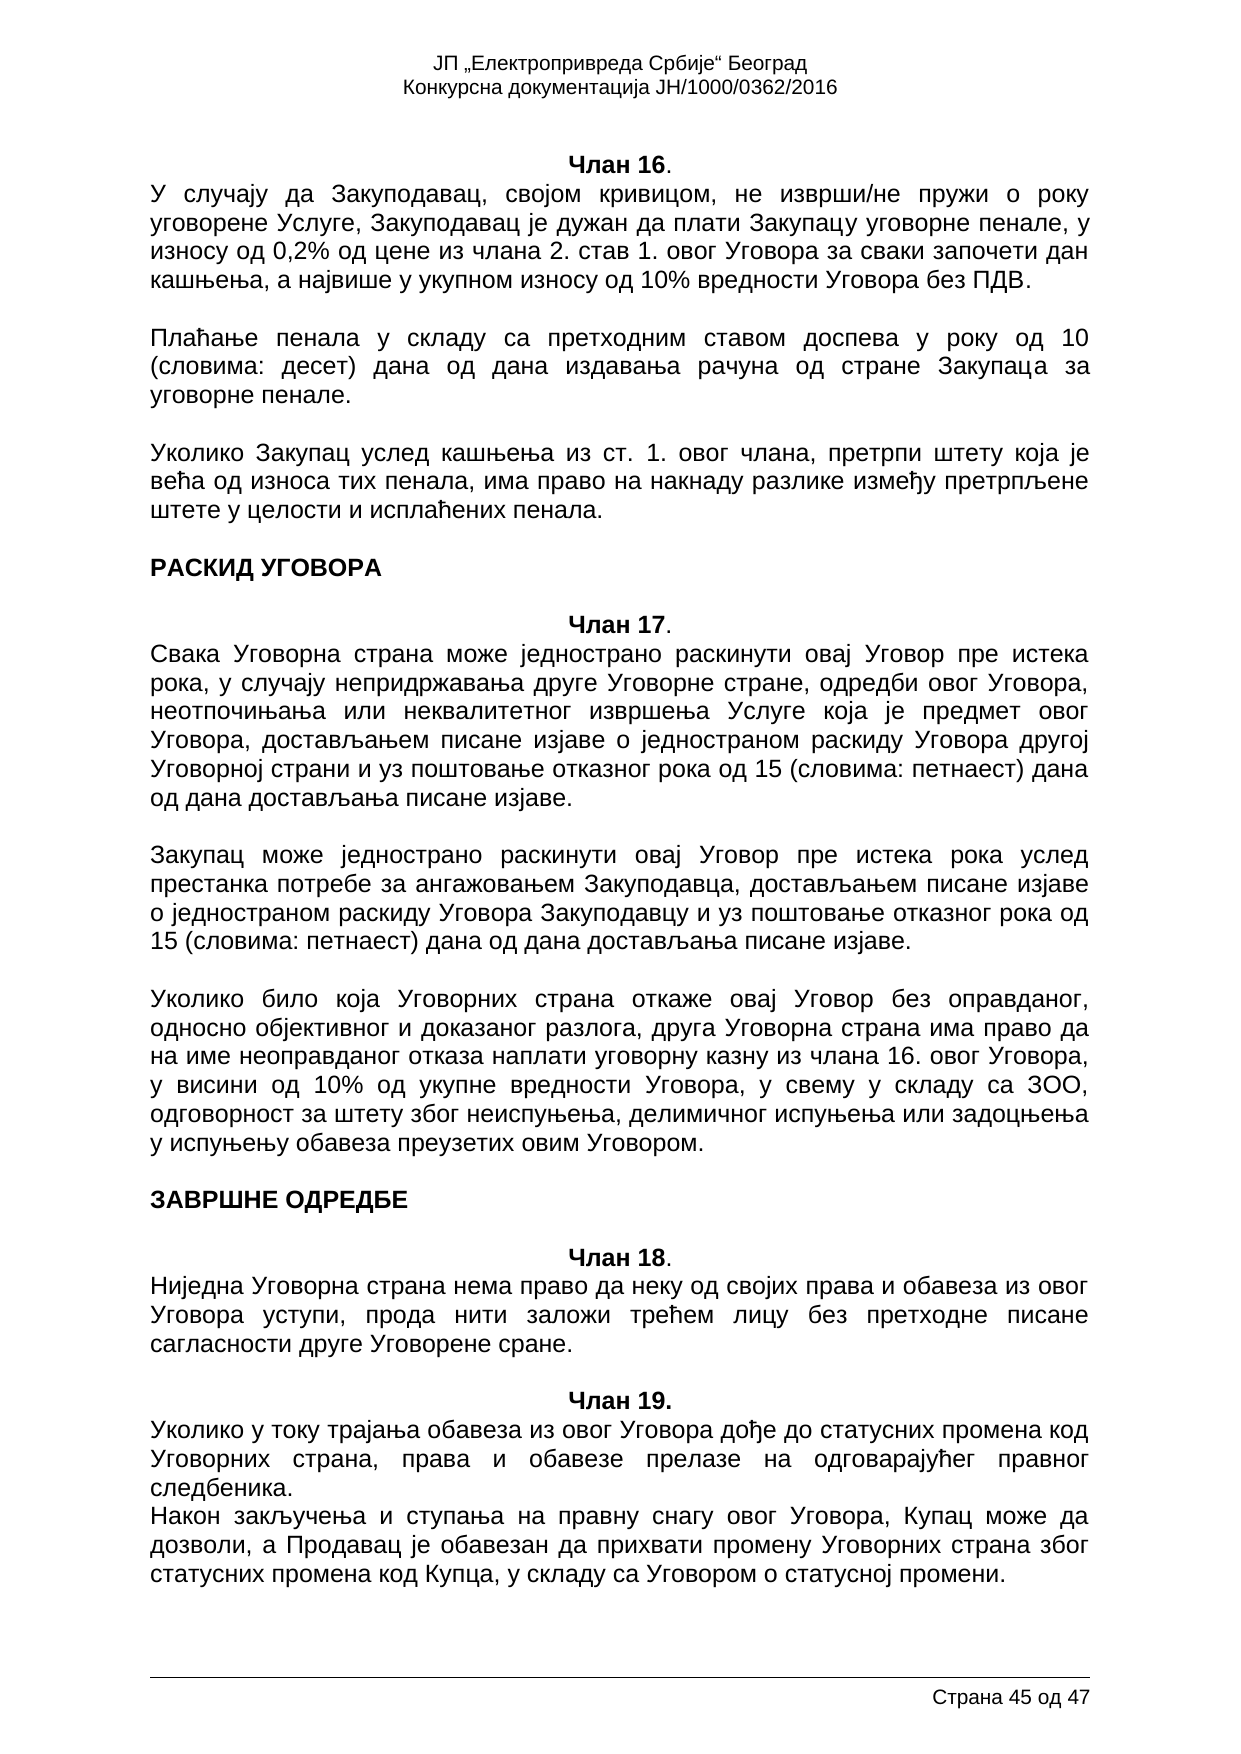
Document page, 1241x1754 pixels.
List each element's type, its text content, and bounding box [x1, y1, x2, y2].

text Члан 19. [150, 1386, 1090, 1415]
text Члан 17. [150, 610, 1090, 639]
text Након закључења и ступања на правну снагу овог Уговора, Купац може да дозволи, а Продавац је обавезан да прихвати промену Уговорних страна због статусних промена код Купца, у складу са Уговором о статусној промени. [150, 1501, 1090, 1587]
text Члан 16. [150, 150, 1090, 179]
text Плаћање пенала у складу са претходним ставом доспева у року од 10 (словима: десет) дана од дана издавања рачуна од стране Закупаца за уговорне пенале. [150, 322, 1090, 409]
text РАСКИД УГОВОРА [150, 552, 1090, 581]
text Свака Уговорна страна може једнострано раскинути овај Уговор пре истека рока, у случају непридржавања друге Уговорне стране, одредби овог Уговора, неотпочињања или неквалитетног извршења Услуге која је предмет овог Уговора, достављањем писане изјаве о једностраном раскиду Уговора другој Уговорној страни и уз поштовање отказног рока од 15 (словима: петнаест) дана од дана достављања писане изјаве. [150, 639, 1090, 811]
text Ниједна Уговорна страна нема право да неку од својих права и обавеза из овог Уговора уступи, прода нити заложи трећем лицу без претходне писане сагласности друге Уговорене сране. [150, 1271, 1090, 1357]
text У случају да Закуподавац, својом кривицом, не изврши/не пружи о року уговорене Услуге, Закуподавац је дужан да плати Закупацу уговорне пенале, у износу од 0,2% од цене из члана 2. став 1. овог Уговора за сваки започети дан кашњења, а највише у укупном износу од 10% вредности Уговора без ПДВ. [150, 179, 1090, 294]
text ЗАВРШНЕ ОДРЕДБЕ [150, 1185, 1090, 1214]
text Уколико Закупац услед кашњења из ст. 1. овог члана, претрпи штету која је већа од износа тих пенала, има право на накнаду разлике између претрпљене штете у целости и исплаћених пенала. [150, 437, 1090, 524]
text Закупац може једнострано раскинути овај Уговор пре истека рока услед престанка потребе за ангажовањем Закуподавца, достављањем писане изјаве о једностраном раскиду Уговора Закуподавцу и уз поштовање отказног рока од 15 (словима: петнаест) дана од дана достављања писане изјаве. [150, 840, 1090, 955]
text Члан 18. [150, 1242, 1090, 1271]
text Уколико у току трајања обавеза из овог Уговора дође до статусних промена код Уговорних страна, права и обавезе прелазе на одговарајућег правног следбеника. [150, 1415, 1090, 1501]
text Уколико било која Уговорних страна откаже овај Уговор без оправданог, односно објективног и доказаног разлога, друга Уговорна страна има право да на име неоправданог отказа наплати уговорну казну из члана 16. овог Уговора, у висини од 10% од укупне вредности Уговора, у свему у складу са ЗОО, одговорност за штету због неиспуњења, делимичног испуњења или задоцњења у испуњењу обавеза преузетих овим Уговором. [150, 984, 1090, 1156]
